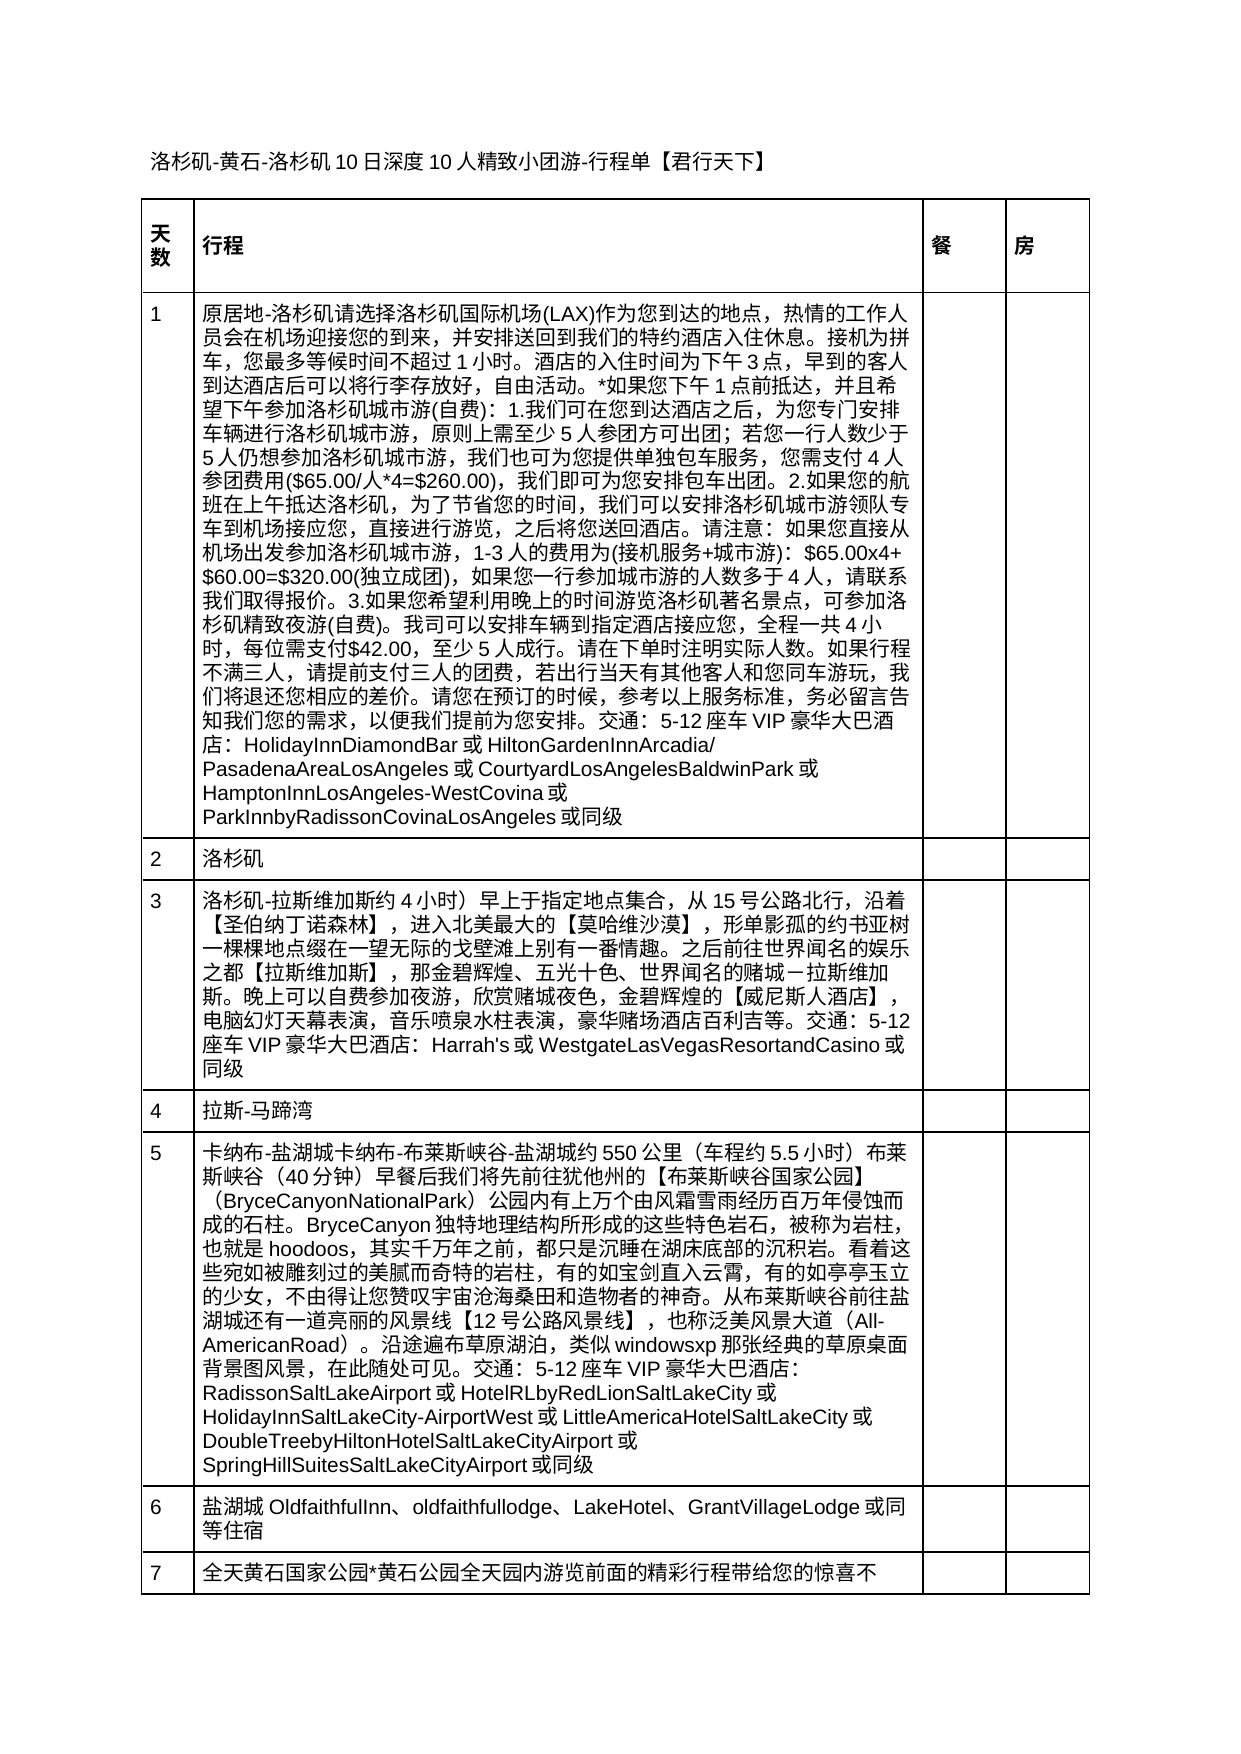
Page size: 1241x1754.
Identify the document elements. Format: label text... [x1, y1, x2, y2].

table_cell [1007, 1091, 1089, 1131]
table_cell [924, 293, 1005, 837]
table_cell [924, 881, 1005, 1089]
table_cell 5 [142, 1132, 193, 1485]
table_cell [924, 839, 1005, 879]
table_header 天数 [142, 200, 193, 292]
table_cell [1007, 1553, 1089, 1593]
table_cell [1007, 839, 1089, 879]
table_cell [1007, 881, 1089, 1089]
table_cell [924, 1091, 1005, 1131]
table_cell [924, 1487, 1005, 1551]
table_cell 4 [142, 1090, 193, 1131]
table_header 餐 [924, 200, 1005, 292]
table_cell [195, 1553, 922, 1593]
table_cell 2 [142, 838, 193, 879]
table_cell 洛杉矶 [195, 839, 922, 879]
table_cell [924, 1133, 1005, 1485]
table_cell 卡纳布-盐湖城卡纳布-布莱斯峡谷-盐湖城约550公里（车程约5.5小时）布莱斯峡谷（40分钟）早餐后我们将先前往犹他州的【布莱斯峡谷国家公园】（BryceCanyonNationalPark）公园内有上万个由风霜雪雨经历百万年侵蚀而成的石柱。BryceCanyon独特地理结构所形成的这些特色岩石，被称为岩柱，也就是hoodoos，其实千万年之前，都只是沉睡在湖床底部的沉积岩。看着这些宛如被雕刻过的美腻而奇特的岩柱，有的如宝剑直入云霄，有的如亭亭玉立的少女，不由得让您赞叹宇宙沧海桑田和造物者的神奇。从布莱斯峡谷前往盐湖城还有一道亮丽的风景线【12号公路风景线】，也称泛美风景大道（All-AmericanRoad）。沿途遍布草原湖泊，类似windowsxp那张经典的草原桌面背景图风景，在此随处可见。交通：5-12座车VIP豪华大巴酒店：RadissonSaltLakeAirport或HotelRLbyRedLionSaltLakeCity或HolidayInnSaltLakeCity-AirportWest或LittleAmericaHotelSaltLakeCity或DoubleTreebyHiltonHotelSaltLakeCityAirport或SpringHillSuitesSaltLakeCityAirport或同级 [195, 1133, 922, 1485]
table_cell [924, 1553, 1005, 1593]
table_cell 3 [142, 880, 193, 1089]
table_cell 洛杉矶-拉斯维加斯约4小时）早上于指定地点集合，从15号公路北行，沿着【圣伯纳丁诺森林】，进入北美最大的【莫哈维沙漠】，形单影孤的约书亚树一棵棵地点缀在一望无际的戈壁滩上别有一番情趣。之后前往世界闻名的娱乐之都【拉斯维加斯】，那金碧辉煌、五光十色、世界闻名的赌城－拉斯维加斯。晚上可以自费参加夜游，欣赏赌城夜色，金碧辉煌的【威尼斯人酒店】，电脑幻灯天幕表演，音乐喷泉水柱表演，豪华赌场酒店百利吉等。交通：5-12座车VIP豪华大巴酒店：Harrah's或WestgateLasVegasResortandCasino或同级 [195, 881, 922, 1089]
table_cell [1007, 293, 1089, 837]
table_cell 6 [142, 1486, 193, 1551]
table_cell 盐湖城OldfaithfulInn、oldfaithfullodge、LakeHotel、GrantVillageLodge或同等住宿 [195, 1487, 922, 1551]
table_cell 原居地-洛杉矶请选择洛杉矶国际机场(LAX)作为您到达的地点，热情的工作人员会在机场迎接您的到来，并安排送回到我们的特约酒店入住休息。接机为拼车，您最多等候时间不超过1小时。酒店的入住时间为下午3点，早到的客人到达酒店后可以将行李存放好，自由活动。*如果您下午1点前抵达，并且希望下午参加洛杉矶城市游(自费)：1.我们可在您到达酒店之后，为您专门安排车辆进行洛杉矶城市游，原则上需至少5人参团方可出团；若您一行人数少于5人仍想参加洛杉矶城市游，我们也可为您提供单独包车服务，您需支付4人参团费用($65.00/人*4=$260.00)，我们即可为您安排包车出团。2.如果您的航班在上午抵达洛杉矶，为了节省您的时间，我们可以安排洛杉矶城市游领队专车到机场接应您，直接进行游览，之后将您送回酒店。请注意：如果您直接从机场出发参加洛杉矶城市游，1-3人的费用为(接机服务+城市游)：$65.00x4+$60.00=$320.00(独立成团)，如果您一行参加城市游的人数多于4人，请联系我们取得报价。3.如果您希望利用晚上的时间游览洛杉矶著名景点，可参加洛杉矶精致夜游(自费)。我司可以安排车辆到指定酒店接应您，全程一共4小时，每位需支付$42.00，至少5人成行。请在下单时注明实际人数。如果行程不满三人，请提前支付三人的团费，若出行当天有其他客人和您同车游玩，我们将退还您相应的差价。请您在预订的时候，参考以上服务标准，务必留言告知我们您的需求，以便我们提前为您安排。交通：5-12座车VIP豪华大巴酒店：HolidayInnDiamondBar或HiltonGardenInnArcadia/PasadenaAreaLosAngeles或CourtyardLosAngelesBaldwinPark或HamptonInnLosAngeles-WestCovina或ParkInnbyRadissonCovinaLosAngeles或同级 [195, 293, 922, 837]
text 洛杉矶-黄石-洛杉矶10日深度10人精致小团游-行程单【君行天下】 [150, 150, 1090, 174]
table_cell 拉斯-马蹄湾 [195, 1091, 922, 1131]
table_header 行程 [195, 200, 922, 292]
table_cell 1 [142, 293, 193, 837]
table_header 房 [1007, 200, 1089, 292]
table_cell [1007, 1133, 1089, 1485]
table_cell 7 [142, 1552, 193, 1593]
table_cell [1007, 1487, 1089, 1551]
